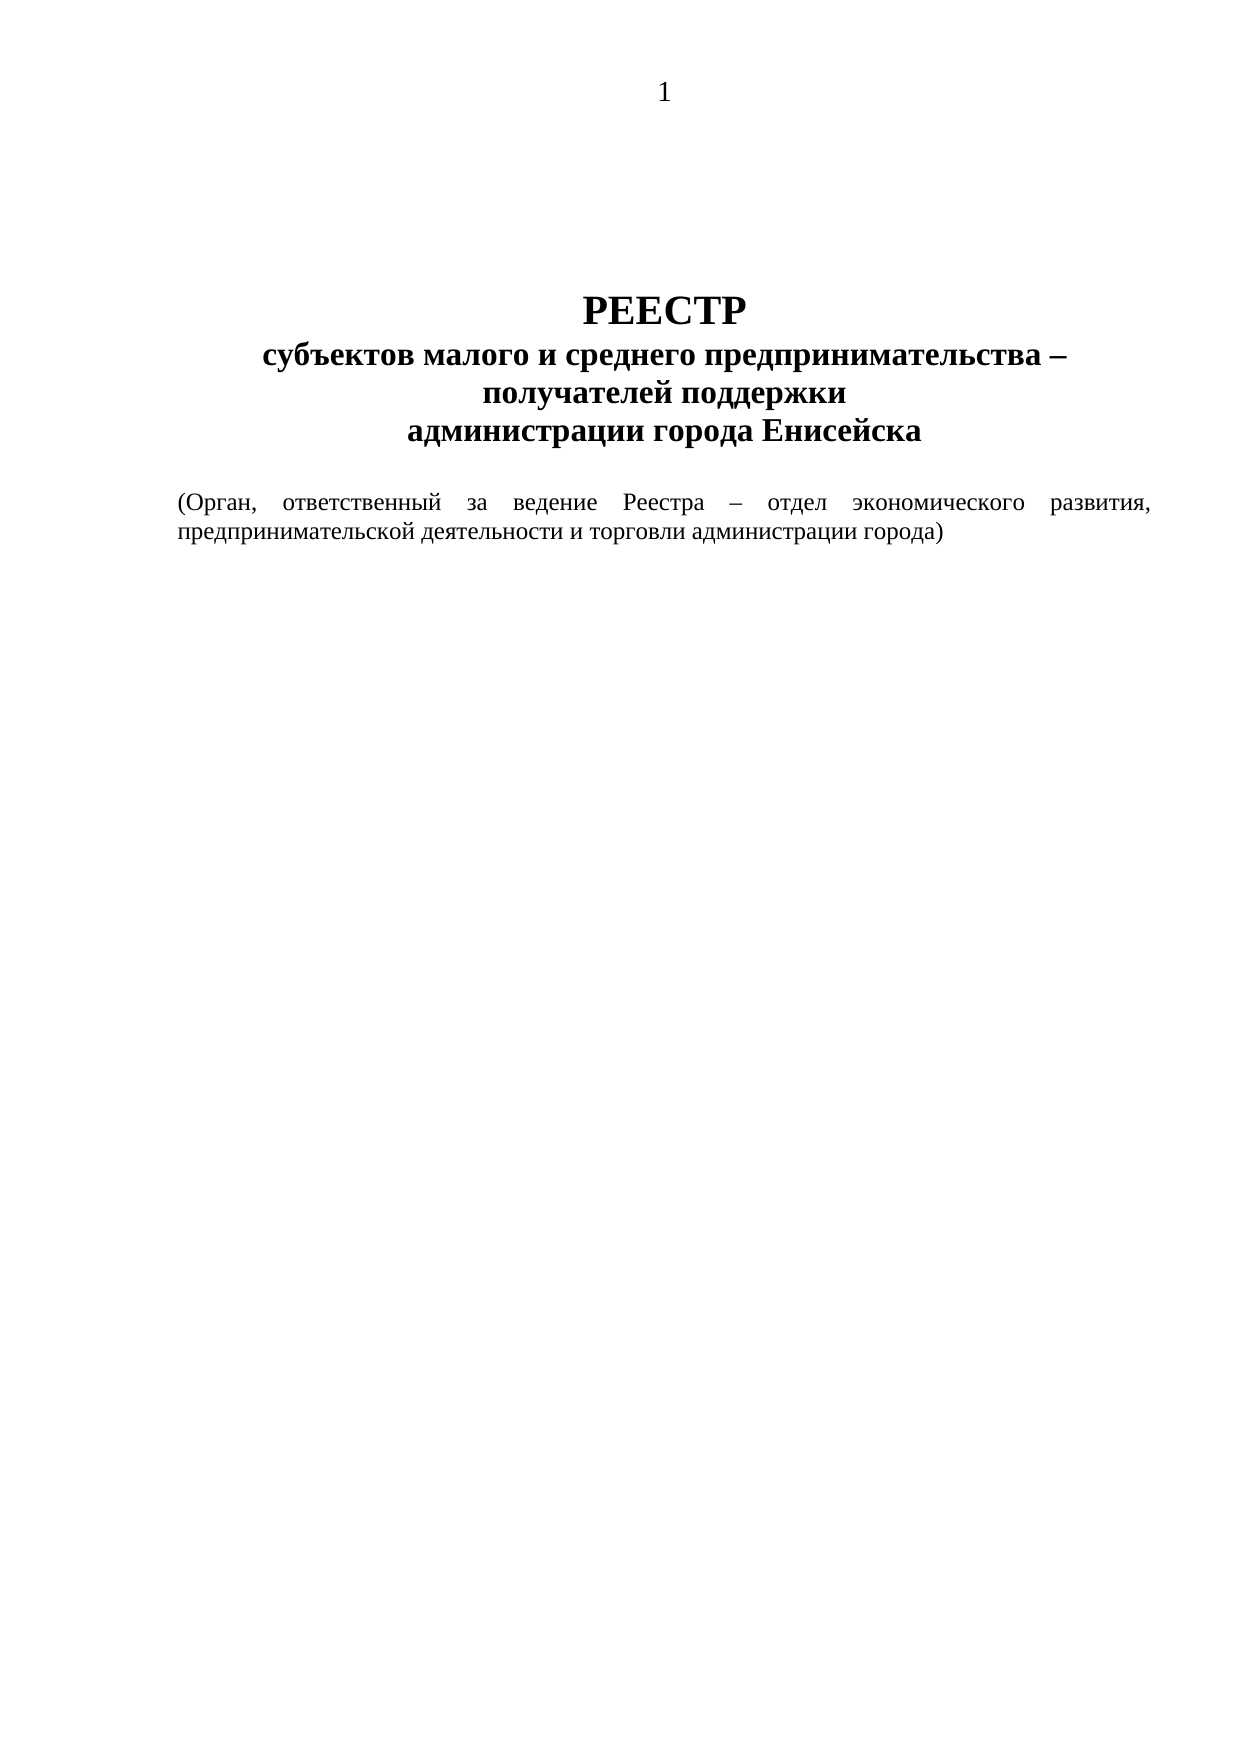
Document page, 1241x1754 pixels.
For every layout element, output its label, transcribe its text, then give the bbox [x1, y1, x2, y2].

text РЕЕСТР [177, 286, 1152, 334]
text (Орган, ответственный за ведение Реестра – отдел экономического развития, предпринимательской деятельности и торговли администрации города) [177, 487, 1152, 544]
text субъектов малого и среднего предпринимательства – [177, 334, 1152, 372]
text администрации города Енисейска [177, 410, 1152, 449]
text получателей поддержки [177, 372, 1152, 410]
